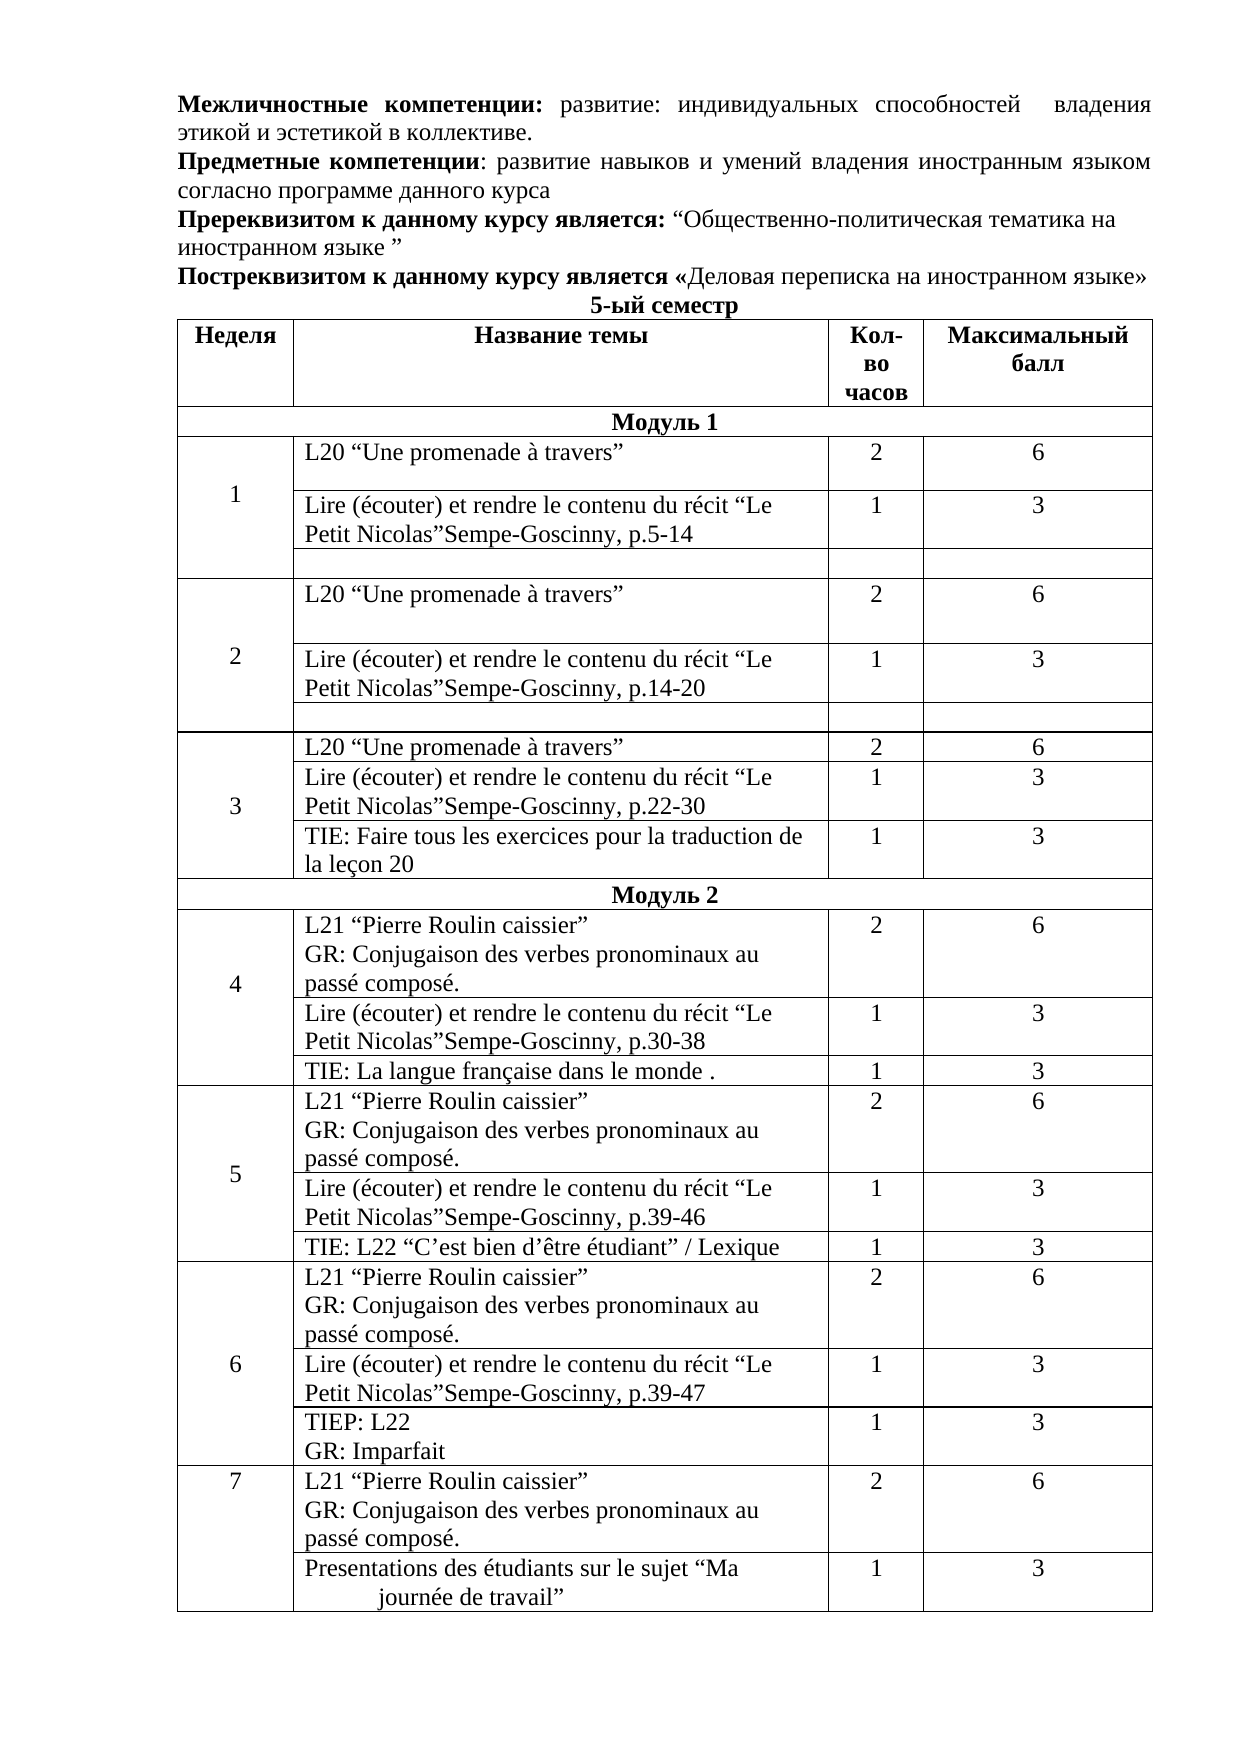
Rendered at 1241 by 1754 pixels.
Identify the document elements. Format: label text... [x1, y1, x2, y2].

table_cell 1 [829, 1232, 923, 1261]
table_cell [829, 703, 923, 731]
text Предметные компетенции: развитие навыков и умений владения иностранным языком согласно программе данного курса [177, 146, 1152, 204]
table_cell L21 “Pierre Roulin caissier” GR: Conjugaison des verbes pronominaux au passé composé. [294, 910, 828, 997]
table_cell 2 [829, 1466, 923, 1552]
text Межличностные компетенции: развитие: индивидуальных способностей владения этикой и эстетикой в коллективе. [177, 89, 1152, 146]
table_header Максимальный балл [924, 320, 1152, 406]
table_cell Presentations des étudiants sur le sujet “Ma journée de travail” [294, 1553, 828, 1611]
table_cell 3 [924, 762, 1152, 820]
table_cell L20 “Une promenade à travers” [294, 579, 828, 643]
table_cell TIEP: L22 GR: Imparfait [294, 1408, 828, 1465]
table_cell TIE: La langue française dans le monde . [294, 1056, 828, 1085]
table_cell 1 [829, 1553, 923, 1611]
table_cell [924, 703, 1152, 731]
table_cell Модуль 2 [178, 879, 1152, 909]
table_cell 1 [829, 644, 923, 702]
table_cell 6 [924, 579, 1152, 643]
table_cell 6 [924, 910, 1152, 997]
table_cell 5 [178, 1086, 293, 1261]
table_cell 2 [178, 579, 293, 731]
table_cell 2 [829, 733, 923, 761]
table_cell L20 “Une promenade à travers” [294, 733, 828, 761]
table_cell Модуль 1 [178, 407, 1152, 436]
table_cell [294, 549, 828, 578]
text Пререквизитом к данному курсу является: “Общественно-политическая тематика на иностранном языке ” [177, 204, 1152, 261]
table_cell 1 [829, 491, 923, 548]
table_cell 3 [924, 644, 1152, 702]
table_cell 3 [924, 1553, 1152, 1611]
table_cell 3 [924, 491, 1152, 548]
table_cell 3 [924, 1408, 1152, 1465]
table_cell L20 “Une promenade à travers” [294, 437, 828, 489]
table_cell 1 [829, 998, 923, 1055]
table_cell 1 [829, 762, 923, 820]
table_cell 3 [178, 733, 293, 878]
table_cell 1 [829, 821, 923, 878]
text 5-ый семестр [177, 290, 1152, 319]
table_cell 1 [829, 1408, 923, 1465]
table_header Название темы [294, 320, 828, 406]
table_cell Lire (écouter) et rendre le contenu du récit “Le Petit Nicolas”Sempe-Goscinny, p.5-14 [294, 491, 828, 548]
table_cell L21 “Pierre Roulin caissier” GR: Conjugaison des verbes pronominaux au passé composé. [294, 1262, 828, 1348]
table_cell 6 [924, 437, 1152, 489]
table_cell Lire (écouter) et rendre le contenu du récit “Le Petit Nicolas”Sempe-Goscinny, p.39-47 [294, 1349, 828, 1406]
table_cell L21 “Pierre Roulin caissier” GR: Conjugaison des verbes pronominaux au passé composé. [294, 1086, 828, 1172]
table_cell [294, 703, 828, 731]
table_cell Lire (écouter) et rendre le contenu du récit “Le Petit Nicolas”Sempe-Goscinny, p.14-20 [294, 644, 828, 702]
table_cell 6 [924, 1262, 1152, 1348]
table_cell 2 [829, 437, 923, 489]
table_cell 1 [829, 1349, 923, 1406]
table_cell 3 [924, 1232, 1152, 1261]
table_cell 6 [924, 1466, 1152, 1552]
table_cell 2 [829, 579, 923, 643]
table_cell 2 [829, 1086, 923, 1172]
table_cell 3 [924, 1056, 1152, 1085]
text Постреквизитом к данному курсу является «Деловая переписка на иностранном языке» [177, 261, 1152, 290]
table_cell Lire (écouter) et rendre le contenu du récit “Le Petit Nicolas”Sempe-Goscinny, p.30-38 [294, 998, 828, 1055]
table_cell 6 [178, 1262, 293, 1465]
table_cell [924, 549, 1152, 578]
table_cell L21 “Pierre Roulin caissier” GR: Conjugaison des verbes pronominaux au passé composé. [294, 1466, 828, 1552]
table_cell 1 [829, 1056, 923, 1085]
table_cell Lire (écouter) et rendre le contenu du récit “Le Petit Nicolas”Sempe-Goscinny, p.39-46 [294, 1173, 828, 1231]
table_cell 7 [178, 1466, 293, 1611]
table_cell 3 [924, 998, 1152, 1055]
table_cell Lire (écouter) et rendre le contenu du récit “Le Petit Nicolas”Sempe-Goscinny, p.22-30 [294, 762, 828, 820]
table_cell 3 [924, 821, 1152, 878]
table_cell 3 [924, 1173, 1152, 1231]
table_cell 3 [924, 1349, 1152, 1406]
table_cell 6 [924, 1086, 1152, 1172]
table_cell 1 [178, 437, 293, 578]
table_cell TIE: Faire tous les exercices pour la traduction de la leçon 20 [294, 821, 828, 878]
table_cell 6 [924, 733, 1152, 761]
table_cell 2 [829, 1262, 923, 1348]
table_cell 4 [178, 910, 293, 1085]
table_cell [829, 549, 923, 578]
table_cell 2 [829, 910, 923, 997]
table_header Кол-во часов [829, 320, 923, 406]
table_cell 1 [829, 1173, 923, 1231]
table_header Неделя [178, 320, 293, 406]
table_cell TIE: L22 “C’est bien d’être étudiant” / Lexique [294, 1232, 828, 1261]
